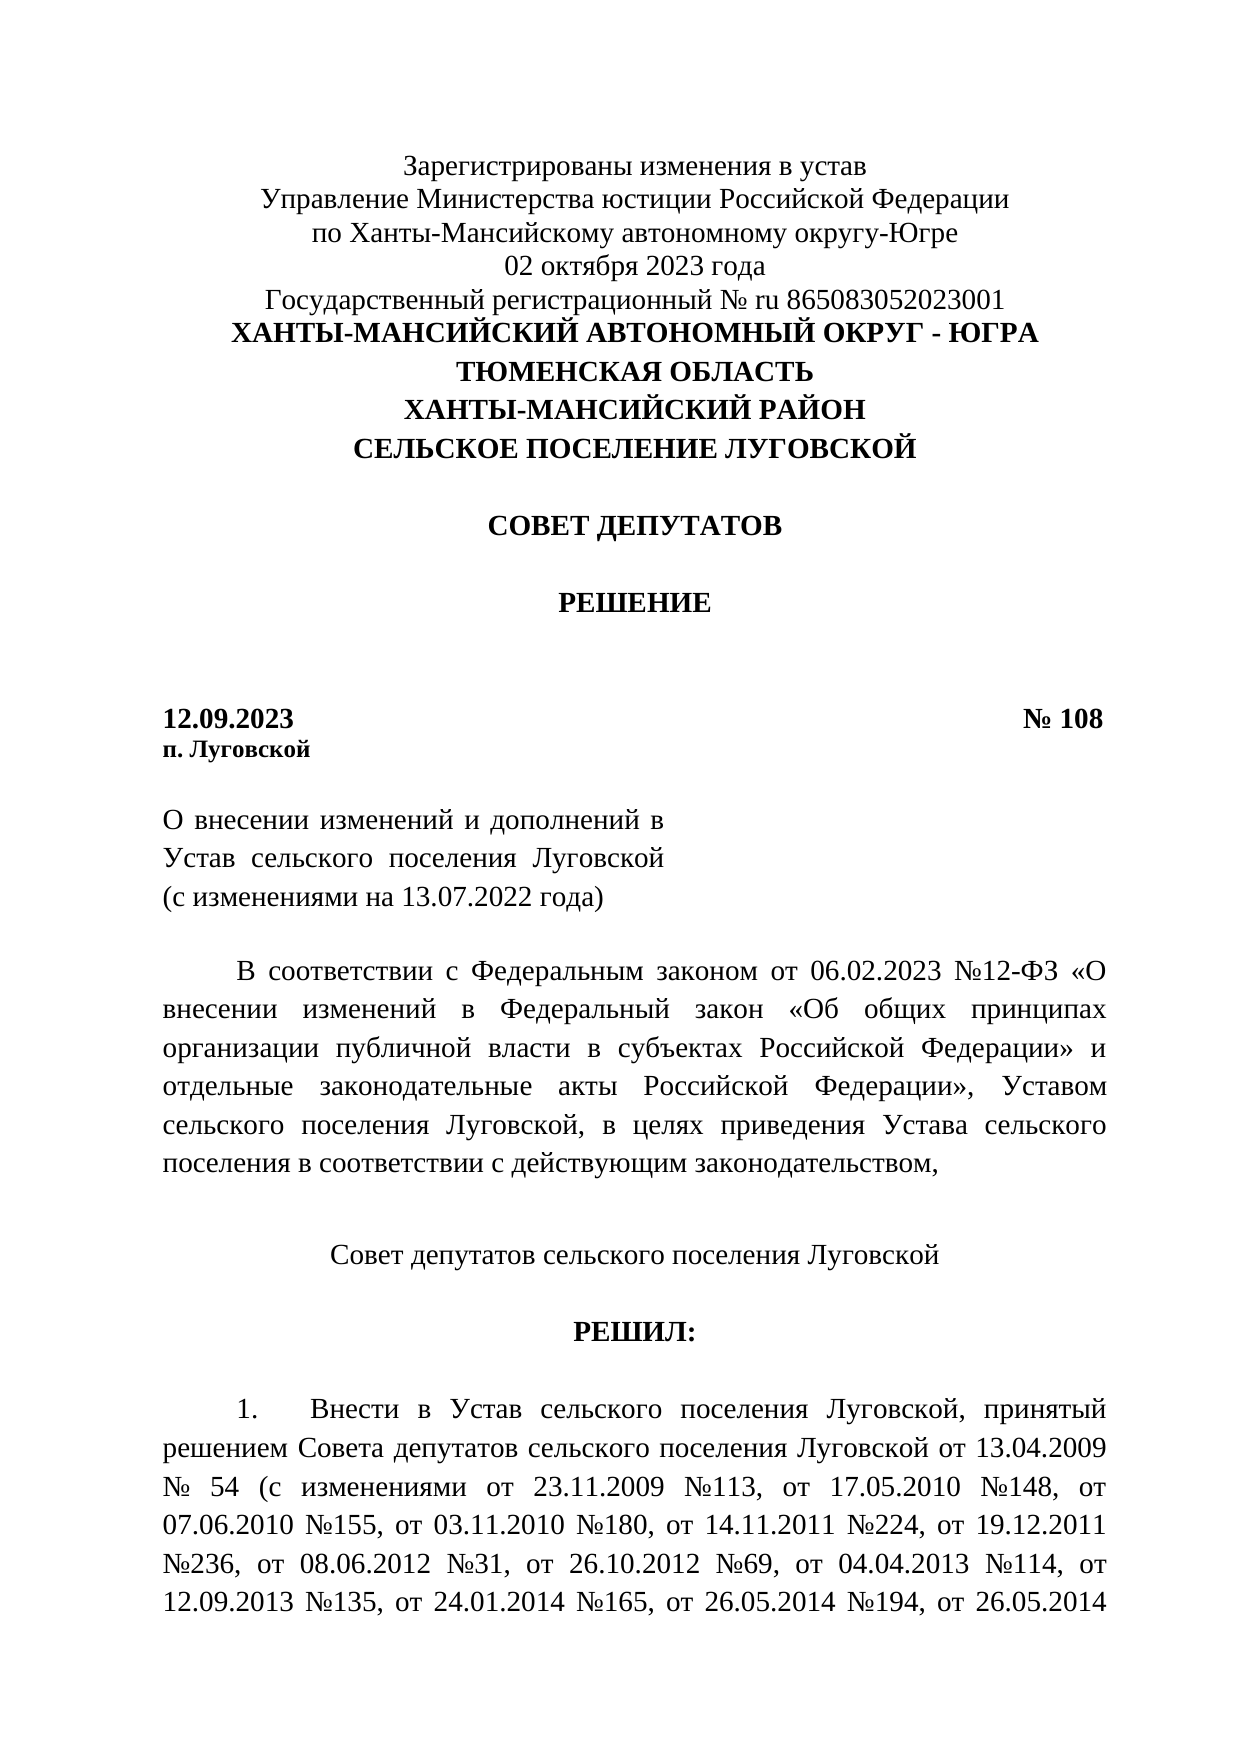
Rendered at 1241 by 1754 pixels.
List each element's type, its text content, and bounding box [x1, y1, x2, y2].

text СЕЛЬСКОЕ ПОСЕЛЕНИЕ ЛУГОВСКОЙ [162, 431, 1107, 464]
text 02 октября 2023 года [162, 248, 1107, 282]
text СОВЕТ ДЕПУТАТОВ [162, 508, 1107, 542]
text Совет депутатов сельского поселения Луговской [162, 1237, 1107, 1271]
text РЕШЕНИЕ [162, 585, 1107, 619]
table_header О внесении изменений и дополнений в Устав сельского поселения Луговской (с изменениями на 13.07.2022 года) [151, 802, 664, 916]
text Управление Министерства юстиции Российской Федерации [162, 181, 1107, 215]
subtitle В соответствии с Федеральным законом от 06.02.2023 №12-ФЗ «О внесении изменений в Федеральный закон «Об общих принципах организации публичной власти в субъектах Российской Федерации» и отдельные законодательные акты Российской Федерации», Уставом сельского поселения Луговской, в целях приведения Устава сельского поселения в соответствии с действующим законодательством, [162, 953, 1107, 1179]
text Зарегистрированы изменения в устав [162, 148, 1107, 181]
text Государственный регистрационный № ru 865083052023001 [162, 282, 1107, 315]
text ХАНТЫ-МАНСИЙСКИЙ АВТОНОМНЫЙ ОКРУГ - ЮГРА [162, 315, 1107, 349]
text ХАНТЫ-МАНСИЙСКИЙ РАЙОН [162, 392, 1107, 426]
text по Ханты-Мансийскому автономному округу-Югре [162, 215, 1107, 248]
text РЕШИЛ: [162, 1314, 1107, 1348]
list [162, 1392, 1107, 1618]
text 12.09.2023 № 108 [162, 701, 1107, 734]
text ТЮМЕНСКАЯ ОБЛАСТЬ [162, 354, 1107, 387]
text п. Луговской [162, 734, 1107, 763]
